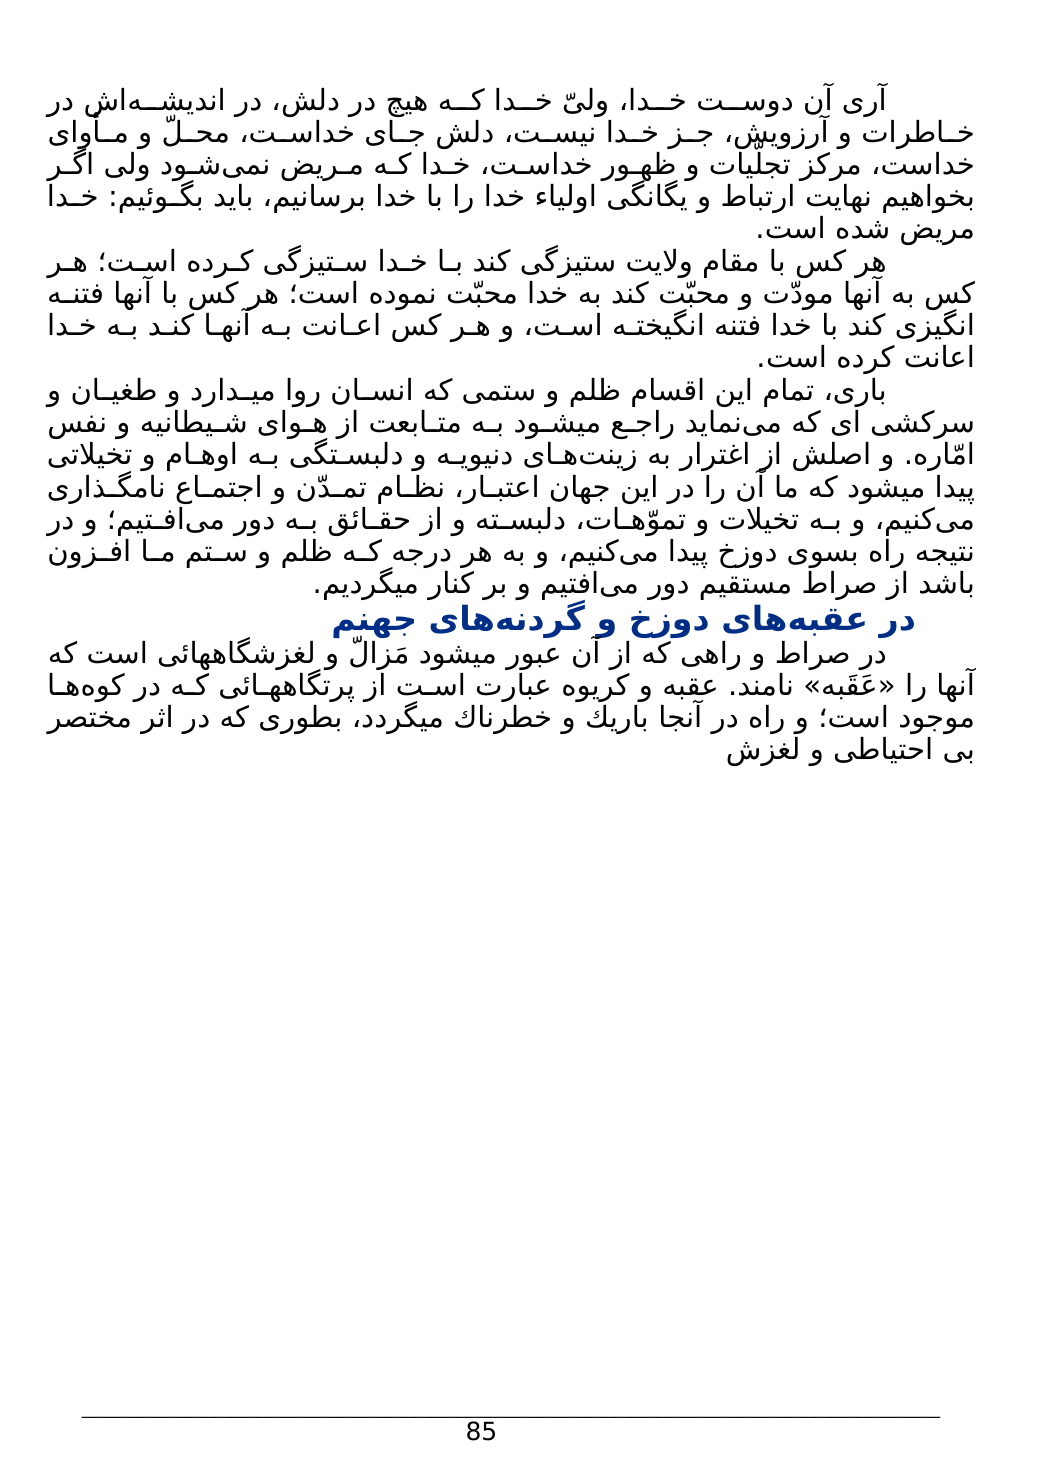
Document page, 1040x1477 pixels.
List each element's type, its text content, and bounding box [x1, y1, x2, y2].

text در صراط و راهى كه از آن عبور میشود مَزالّ و لغزشگاههائى است كه آنها را «عَقَبه» نامند. عقبه و كریوه عبارت است از پرتگاههائى كه در كوه‌ها موجود است؛ و راه در آنجا باریك و خطرناك میگردد، بطورى كه در اثر مختصر بى احتیاطى و لغزش‌ [47, 638, 975, 767]
text هر كس با مقام ولایت ستیزگى كند با خدا ستیزگى كرده است؛ هر كس به آنها مودّت و محبّت كند به خدا محبّت نموده است؛ هر كس با آنها فتنه انگیزى كند با خدا فتنه انگیخته است، و هر كس اعانت به آنها كند به خدا اعانت كرده است. [47, 246, 975, 375]
text بارى، تمام این اقسام ظلم و ستمى كه انسان روا میدارد و طغیان و سركشى اى كه مى‌نماید راجع میشود به متابعت از هواى شیطانیه و نفس امّاره. و اصلش از اغترار به زینت‌هاى دنیویه و دلبستگى به اوهام و تخیلاتى پیدا میشود كه ما آن را در این جهان اعتبار، نظام تمدّن و اجتماع نامگذارى مى‌كنیم، و به تخیلات و تموّهات، دلبسته و از حقائق به دور مى‌افتیم؛ و در نتیجه راه بسوى دوزخ پیدا مى‌كنیم، و به هر درجه كه ظلم و ستم ما افزون باشد از صراط مستقیم دور مى‌افتیم و بر كنار میگردیم. [47, 375, 975, 601]
subtitle در عقبه‌هاى دوزخ و گردنه‌هاى جهنم‌ [106, 601, 916, 638]
text آرى آن دوست خدا، ولىّ خدا كه هیچ در دلش، در اندیشه‌اش در خاطرات و آرزویش، جز خدا نیست، دلش جاى خداست، محلّ و مأواى خداست، مركز تجلّیات و ظهور خداست، خدا كه مریض نمى‌شود ولى اگر بخواهیم نهایت ارتباط و یگانگى اولیاء خدا را با خدا برسانیم، باید بگوئیم: خدا مریض شده است. [47, 84, 975, 246]
